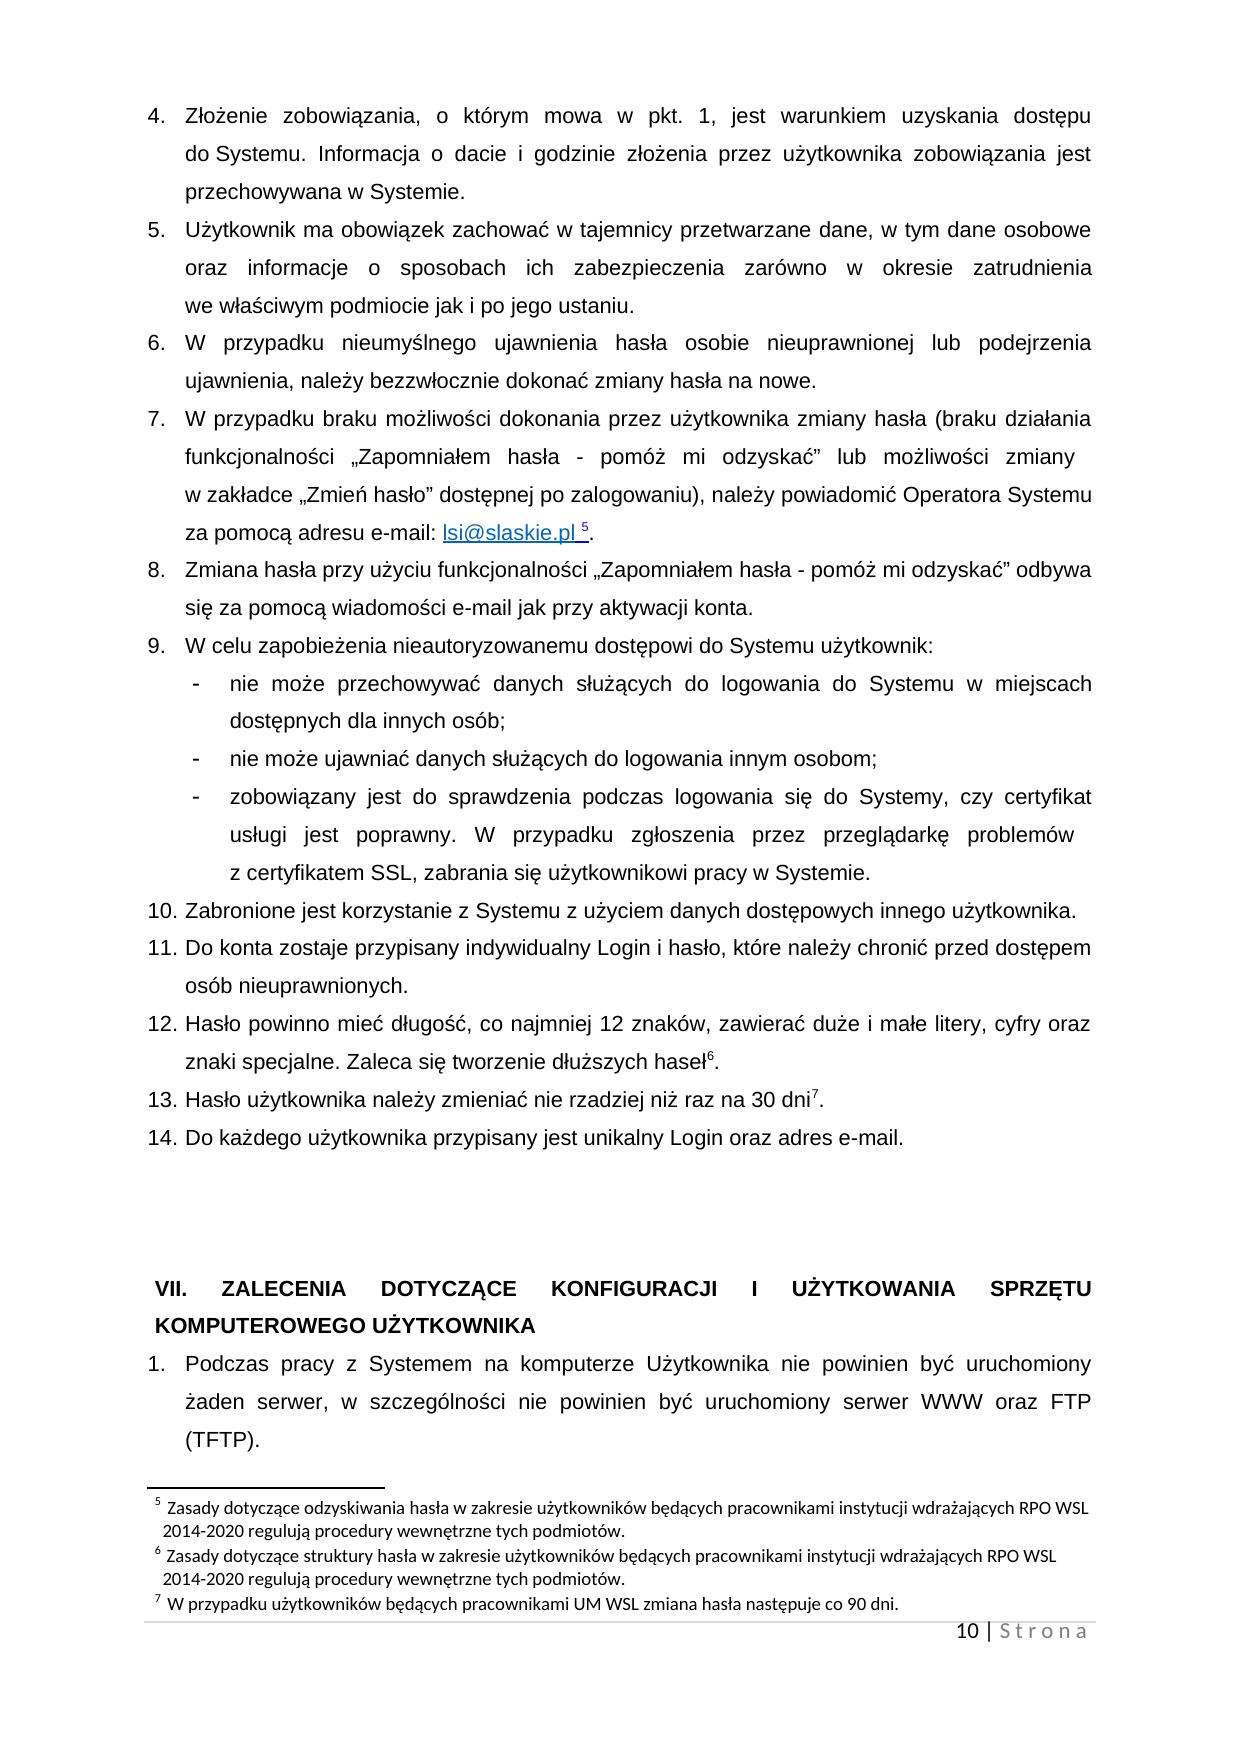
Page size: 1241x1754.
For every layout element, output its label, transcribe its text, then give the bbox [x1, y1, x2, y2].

list W przypadku braku możliwości dokonania przez użytkownika zmiany hasła (braku działania funkcjonalności „Zapomniałem hasła - pomóż mi odzyskać” lub możliwości zmiany w zakładce „Zmień hasło” dostępnej po zalogowaniu), należy powiadomić Operatora Systemu za pomocą adresu e-mail: lsi@slaskie.pl . [147, 406, 1093, 544]
list nie może ujawniać danych służących do logowania innym osobom; [192, 746, 1093, 771]
list Hasło użytkownika należy zmieniać nie rzadziej niż raz na 30 dni. [147, 1087, 1093, 1112]
list W celu zapobieżenia nieautoryzowanemu dostępowi do Systemu użytkownik: [147, 633, 1093, 658]
list Do konta zostaje przypisany indywidualny Login i hasło, które należy chronić przed dostępem osób nieuprawnionych. [147, 935, 1093, 998]
list W przypadku nieumyślnego ujawnienia hasła osobie nieuprawnionej lub podejrzenia ujawnienia, należy bezzwłocznie dokonać zmiany hasła na nowe. [147, 330, 1093, 393]
text VII. ZALECENIA DOTYCZĄCE KONFIGURACJI I UŻYTKOWANIA SPRZĘTU KOMPUTEROWEGO UŻYTKOWNIKA [154, 1276, 1093, 1339]
list Zmiana hasła przy użyciu funkcjonalności „Zapomniałem hasła - pomóż mi odzyskać” odbywa się za pomocą wiadomości e-mail jak przy aktywacji konta. [147, 557, 1093, 620]
list Podczas pracy z Systemem na komputerze Użytkownika nie powinien być uruchomiony żaden serwer, w szczególności nie powinien być uruchomiony serwer WWW oraz FTP (TFTP). [147, 1351, 1093, 1452]
list zobowiązany jest do sprawdzenia podczas logowania się do Systemy, czy certyfikat usługi jest poprawny. W przypadku zgłoszenia przez przeglądarkę problemów z certyfikatem SSL, zabrania się użytkownikowi pracy w Systemie. [192, 784, 1093, 885]
list Użytkownik ma obowiązek zachować w tajemnicy przetwarzane dane, w tym dane osobowe oraz informacje o sposobach ich zabezpieczenia zarówno w okresie zatrudnienia we właściwym podmiocie jak i po jego ustaniu. [147, 217, 1093, 318]
list nie może przechowywać danych służących do logowania do Systemu w miejscach dostępnych dla innych osób; [192, 671, 1093, 734]
list Zabronione jest korzystanie z Systemu z użyciem danych dostępowych innego użytkownika. [147, 897, 1093, 923]
list Złożenie zobowiązania, o którym mowa w pkt. 1, jest warunkiem uzyskania dostępu do Systemu. Informacja o dacie i godzinie złożenia przez użytkownika zobowiązania jest przechowywana w Systemie. [147, 103, 1093, 204]
list Hasło powinno mieć długość, co najmniej 12 znaków, zawierać duże i małe litery, cyfry oraz znaki specjalne. Zaleca się tworzenie dłuższych haseł. [147, 1011, 1093, 1074]
list Do każdego użytkownika przypisany jest unikalny Login oraz adres e-mail. [147, 1124, 1093, 1149]
